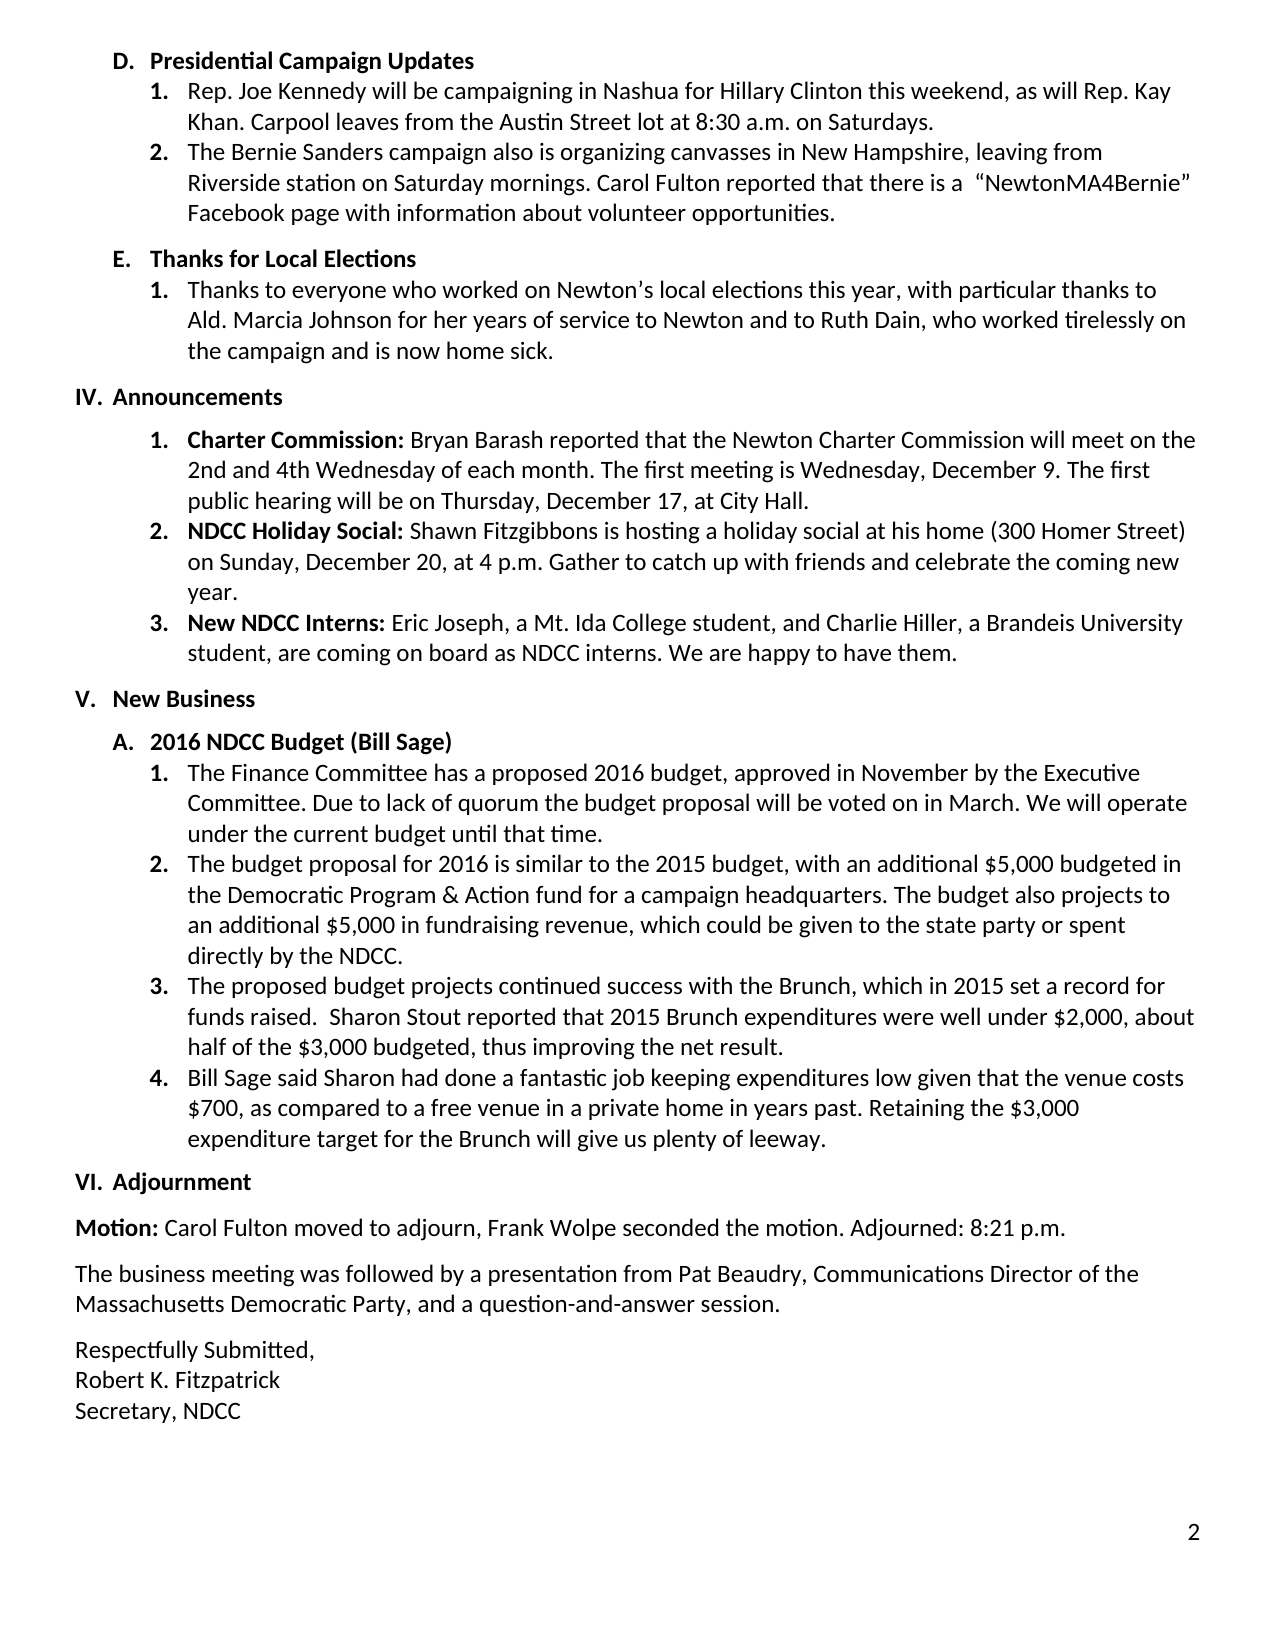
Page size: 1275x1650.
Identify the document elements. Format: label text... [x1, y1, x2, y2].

text The business meeting was followed by a presentation from Pat Beaudry, Communications Director of the Massachusetts Democratic Party, and a question-and-answer session. [75, 1258, 1200, 1319]
list Presidential Campaign Updates [112, 45, 1200, 76]
text VI. Adjournment [75, 1166, 1200, 1197]
list New NDCC Interns: Eric Joseph, a Mt. Ida College student, and Charlie Hiller, a Brandeis University student, are coming on board as NDCC interns. We are happy to have them. [169, 607, 1200, 668]
list The proposed budget projects continued success with the Brunch, which in 2015 set a record for funds raised. Sharon Stout reported that 2015 Brunch expenditures were well under $2,000, about half of the $3,000 budgeted, thus improving the net result. [169, 971, 1200, 1062]
text Secretary, NDCC [75, 1395, 1200, 1426]
list 2016 NDCC Budget (Bill Sage) [112, 726, 1200, 757]
list Thanks to everyone who worked on Newton’s local elections this year, with particular thanks to Ald. Marcia Johnson for her years of service to Newton and to Ruth Dain, who worked tirelessly on the campaign and is now home sick. [169, 274, 1200, 366]
list Thanks for Local Elections [112, 243, 1200, 274]
text Respectfully Submitted, [75, 1334, 1200, 1365]
text Robert K. Fitzpatrick [75, 1365, 1200, 1395]
list Rep. Joe Kennedy will be campaigning in Nashua for Hillary Clinton this weekend, as will Rep. Kay Khan. Carpool leaves from the Austin Street lot at 8:30 a.m. on Saturdays. [169, 76, 1200, 137]
list Bill Sage said Sharon had done a fantastic job keeping expenditures low given that the venue costs $700, as compared to a free venue in a private home in years past. Retaining the $3,000 expenditure target for the Brunch will give us plenty of leeway. [169, 1062, 1200, 1154]
list The Bernie Sanders campaign also is organizing canvasses in New Hampshire, leaving from Riverside station on Saturday mornings. Carol Fulton reported that there is a “NewtonMA4Bernie” Facebook page with information about volunteer opportunities. [169, 137, 1200, 228]
list The budget proposal for 2016 is similar to the 2015 budget, with an additional $5,000 budgeted in the Democratic Program & Action fund for a campaign headquarters. The budget also projects to an additional $5,000 in fundraising revenue, which could be given to the state party or spent directly by the NDCC. [169, 848, 1200, 971]
list The Finance Committee has a proposed 2016 budget, approved in November by the Executive Committee. Due to lack of quorum the budget proposal will be voted on in March. We will operate under the current budget until that time. [169, 757, 1200, 848]
text Motion: Carol Fulton moved to adjourn, Frank Wolpe seconded the motion. Adjourned: 8:21 p.m. [75, 1212, 1200, 1242]
list Charter Commission: Bryan Barash reported that the Newton Charter Commission will meet on the 2nd and 4th Wednesday of each month. The first meeting is Wednesday, December 9. The first public hearing will be on Thursday, December 17, at City Hall. [169, 424, 1200, 515]
list NDCC Holiday Social: Shawn Fitzgibbons is hosting a holiday social at his home (300 Homer Street) on Sunday, December 20, at 4 p.m. Gather to catch up with friends and celebrate the coming new year. [169, 515, 1200, 607]
text V. New Business [75, 683, 1200, 714]
text IV. Announcements [75, 381, 1200, 411]
